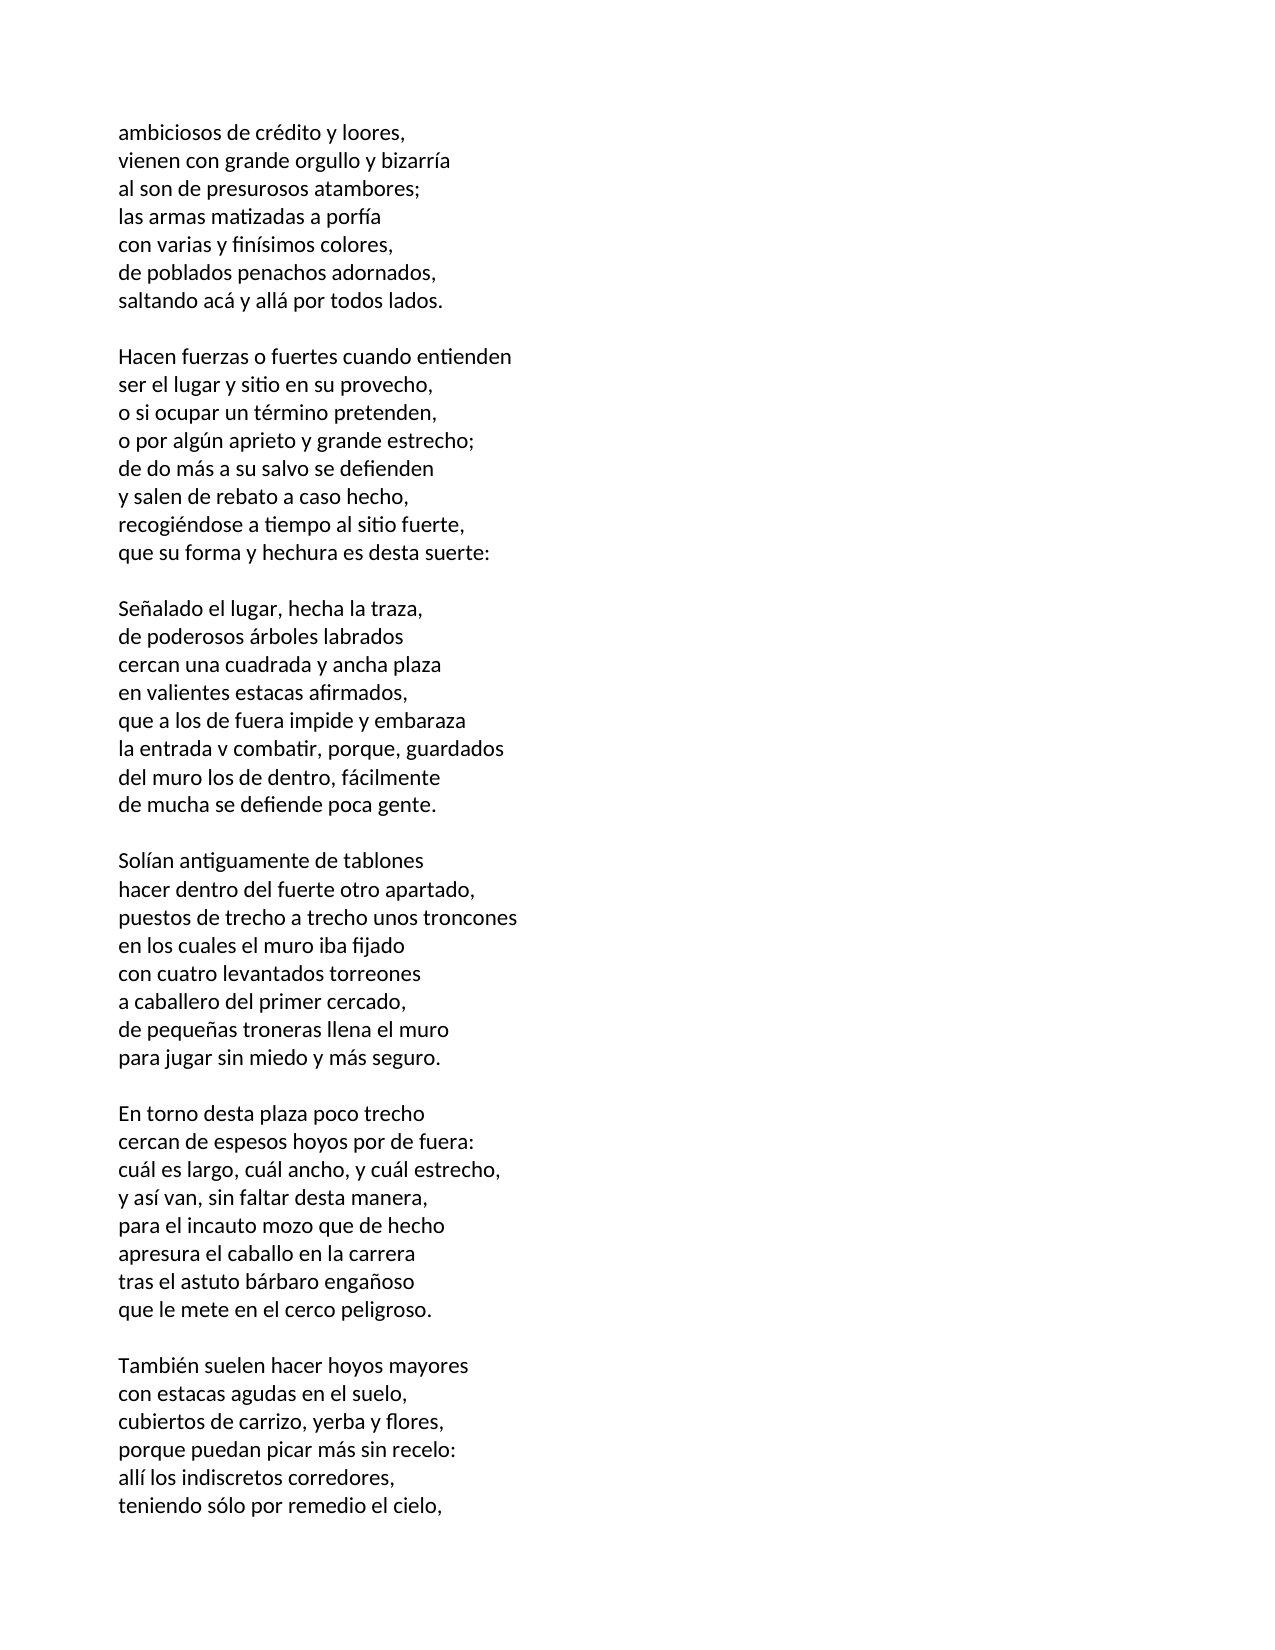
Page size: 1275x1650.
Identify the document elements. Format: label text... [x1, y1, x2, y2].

text para el incauto mozo que de hecho [118, 1211, 1157, 1239]
text en los cuales el muro iba fijado [118, 931, 1157, 959]
text En torno desta plaza poco trecho [118, 1099, 1157, 1127]
text o si ocupar un término pretenden, [118, 398, 1157, 426]
text con cuatro levantados torreones [118, 959, 1157, 987]
text cubiertos de carrizo, yerba y flores, [118, 1407, 1157, 1435]
text allí los indiscretos corredores, [118, 1463, 1157, 1491]
text cuál es largo, cuál ancho, y cuál estrecho, [118, 1155, 1157, 1183]
text apresura el caballo en la carrera [118, 1239, 1157, 1267]
text de mucha se defiende poca gente. [118, 791, 1157, 819]
text la entrada v combatir, porque, guardados [118, 734, 1157, 763]
text y así van, sin faltar desta manera, [118, 1183, 1157, 1211]
text de pequeñas troneras llena el muro [118, 1015, 1157, 1043]
text a caballero del primer cercado, [118, 987, 1157, 1015]
text ambiciosos de crédito y loores, [118, 118, 1157, 146]
text teniendo sólo por remedio el cielo, [118, 1491, 1157, 1519]
text cercan una cuadrada y ancha plaza [118, 651, 1157, 678]
text y salen de rebato a caso hecho, [118, 482, 1157, 510]
text que a los de fuera impide y embaraza [118, 707, 1157, 734]
text vienen con grande orgullo y bizarría [118, 146, 1157, 174]
text recogiéndose a tiempo al sitio fuerte, [118, 510, 1157, 538]
text cercan de espesos hoyos por de fuera: [118, 1127, 1157, 1155]
text También suelen hacer hoyos mayores [118, 1351, 1157, 1379]
text porque puedan picar más sin recelo: [118, 1435, 1157, 1463]
text con varias y finísimos colores, [118, 230, 1157, 258]
text del muro los de dentro, fácilmente [118, 763, 1157, 791]
text en valientes estacas afirmados, [118, 678, 1157, 707]
text de poblados penachos adornados, [118, 258, 1157, 286]
text o por algún aprieto y grande estrecho; [118, 426, 1157, 454]
text que su forma y hechura es desta suerte: [118, 538, 1157, 566]
text ser el lugar y sitio en su provecho, [118, 370, 1157, 398]
text Hacen fuerzas o fuertes cuando entienden [118, 342, 1157, 370]
text con estacas agudas en el suelo, [118, 1379, 1157, 1407]
text saltando acá y allá por todos lados. [118, 286, 1157, 314]
text hacer dentro del fuerte otro apartado, [118, 875, 1157, 903]
text al son de presurosos atambores; [118, 174, 1157, 202]
text Solían antiguamente de tablones [118, 847, 1157, 875]
text de poderosos árboles labrados [118, 622, 1157, 651]
text tras el astuto bárbaro engañoso [118, 1267, 1157, 1295]
text que le mete en el cerco peligroso. [118, 1295, 1157, 1323]
text las armas matizadas a porfía [118, 202, 1157, 230]
text de do más a su salvo se defienden [118, 454, 1157, 482]
text puestos de trecho a trecho unos troncones [118, 903, 1157, 931]
text para jugar sin miedo y más seguro. [118, 1043, 1157, 1071]
text Señalado el lugar, hecha la traza, [118, 594, 1157, 622]
